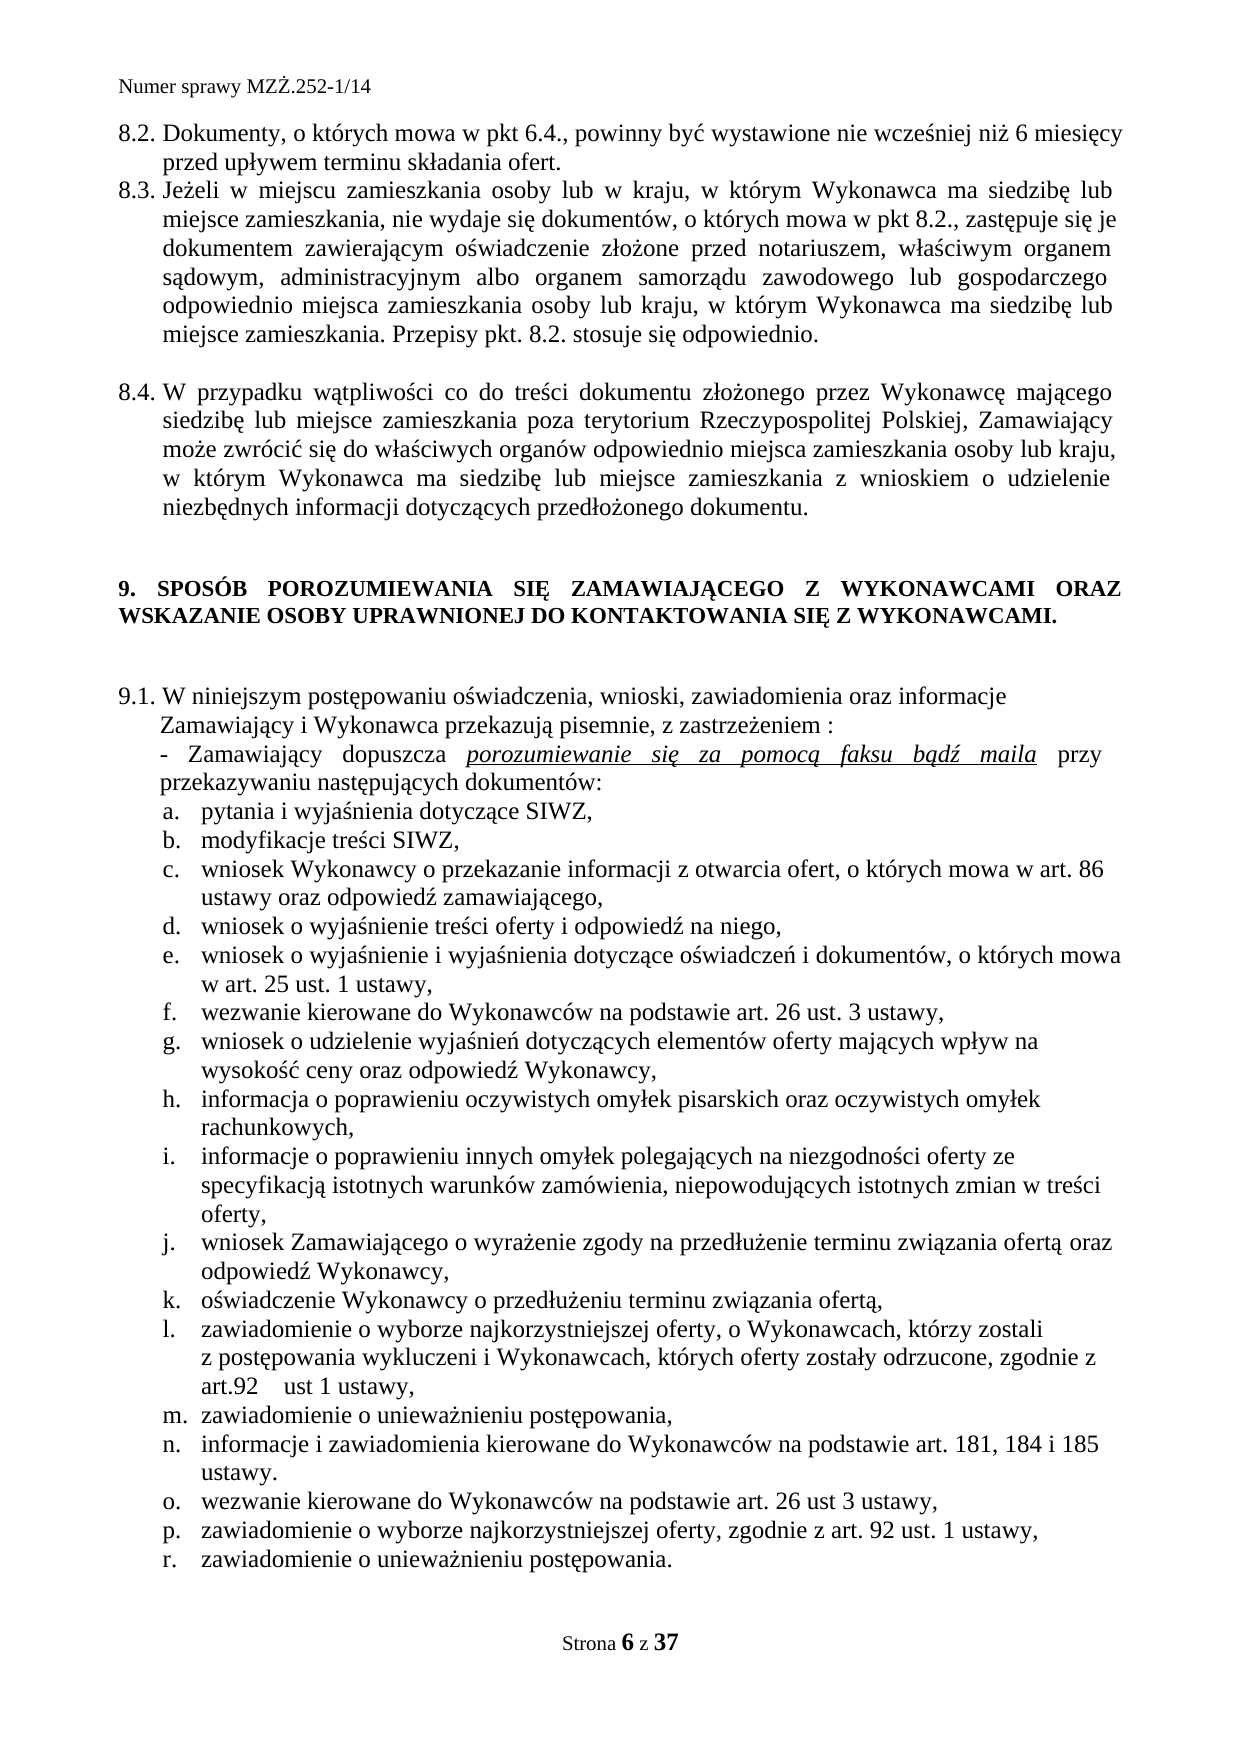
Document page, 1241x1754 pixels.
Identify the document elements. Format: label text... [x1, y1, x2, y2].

text 9.1. W niniejszym postępowaniu oświadczenia, wnioski, zawiadomienia oraz informacje Zamawiający i Wykonawca przekazują pisemnie, z zastrzeżeniem : [118, 681, 1122, 739]
text 9. SPOSÓB POROZUMIEWANIA SIĘ ZAMAWIAJĄCEGO Z WYKONAWCAMI ORAZ WSKAZANIE OSOBY UPRAWNIONEJ DO KONTAKTOWANIA SIĘ Z WYKONAWCAMI. [118, 573, 1122, 628]
text d. wniosek o wyjaśnienie treści oferty i odpowiedź na niego, [118, 911, 1122, 940]
text m. zawiadomienie o unieważnieniu postępowania, [118, 1400, 1122, 1429]
text z postępowania wykluczeni i Wykonawcach, których oferty zostały odrzucone, zgodnie z art.92 ust 1 ustawy, [118, 1342, 1122, 1400]
text - Zamawiający dopuszcza porozumiewanie się za pomocą faksu bądź maila przy przekazywaniu następujących dokumentów: [118, 739, 1122, 796]
list 8.2. Dokumenty, o których mowa w pkt 6.4., powinny być wystawione nie wcześniej niż 6 miesięcy przed upływem terminu składania ofert. [118, 118, 1124, 176]
text n. informacje i zawiadomienia kierowane do Wykonawców na podstawie art. 181, 184 i 185 ustawy. [118, 1429, 1122, 1486]
text b. modyfikacje treści SIWZ, [118, 825, 1122, 854]
text h. informacja o poprawieniu oczywistych omyłek pisarskich oraz oczywistych omyłek rachunkowych, [118, 1084, 1122, 1141]
text k. oświadczenie Wykonawcy o przedłużeniu terminu związania ofertą, [118, 1285, 1122, 1314]
text e. wniosek o wyjaśnienie i wyjaśnienia dotyczące oświadczeń i dokumentów, o których mowa w art. 25 ust. 1 ustawy, [118, 940, 1122, 997]
text f. wezwanie kierowane do Wykonawców na podstawie art. 26 ust. 3 ustawy, [118, 997, 1122, 1026]
text l. zawiadomienie o wyborze najkorzystniejszej oferty, o Wykonawcach, którzy zostali [118, 1314, 1122, 1342]
list 8.4. W przypadku wątpliwości co do treści dokumentu złożonego przez Wykonawcę mającego siedzibę lub miejsce zamieszkania poza terytorium Rzeczypospolitej Polskiej, Zamawiający może zwrócić się do właściwych organów odpowiednio miejsca zamieszkania osoby lub kraju, w którym Wykonawca ma siedzibę lub miejsce zamieszkania z wnioskiem o udzielenie niezbędnych informacji dotyczących przedłożonego dokumentu. [118, 377, 1124, 521]
list 8.3. Jeżeli w miejscu zamieszkania osoby lub w kraju, w którym Wykonawca ma siedzibę lub miejsce zamieszkania, nie wydaje się dokumentów, o których mowa w pkt 8.2., zastępuje się je dokumentem zawierającym oświadczenie złożone przed notariuszem, właściwym organem sądowym, administracyjnym albo organem samorządu zawodowego lub gospodarczego odpowiednio miejsca zamieszkania osoby lub kraju, w którym Wykonawca ma siedzibę lub miejsce zamieszkania. Przepisy pkt. 8.2. stosuje się odpowiednio. [118, 176, 1124, 348]
text g. wniosek o udzielenie wyjaśnień dotyczących elementów oferty mających wpływ na wysokość ceny oraz odpowiedź Wykonawcy, [118, 1026, 1122, 1084]
text o. wezwanie kierowane do Wykonawców na podstawie art. 26 ust 3 ustawy, [118, 1486, 1122, 1515]
text p. zawiadomienie o wyborze najkorzystniejszej oferty, zgodnie z art. 92 ust. 1 ustawy, [118, 1515, 1122, 1544]
text j. wniosek Zamawiającego o wyrażenie zgody na przedłużenie terminu związania ofertą oraz odpowiedź Wykonawcy, [118, 1227, 1122, 1285]
text r. zawiadomienie o unieważnieniu postępowania. [118, 1544, 1122, 1572]
text c. wniosek Wykonawcy o przekazanie informacji z otwarcia ofert, o których mowa w art. 86 ustawy oraz odpowiedź zamawiającego, [118, 854, 1122, 911]
text i. informacje o poprawieniu innych omyłek polegających na niezgodności oferty ze specyfikacją istotnych warunków zamówienia, niepowodujących istotnych zmian w treści oferty, [118, 1141, 1122, 1227]
text a. pytania i wyjaśnienia dotyczące SIWZ, [118, 796, 1122, 825]
